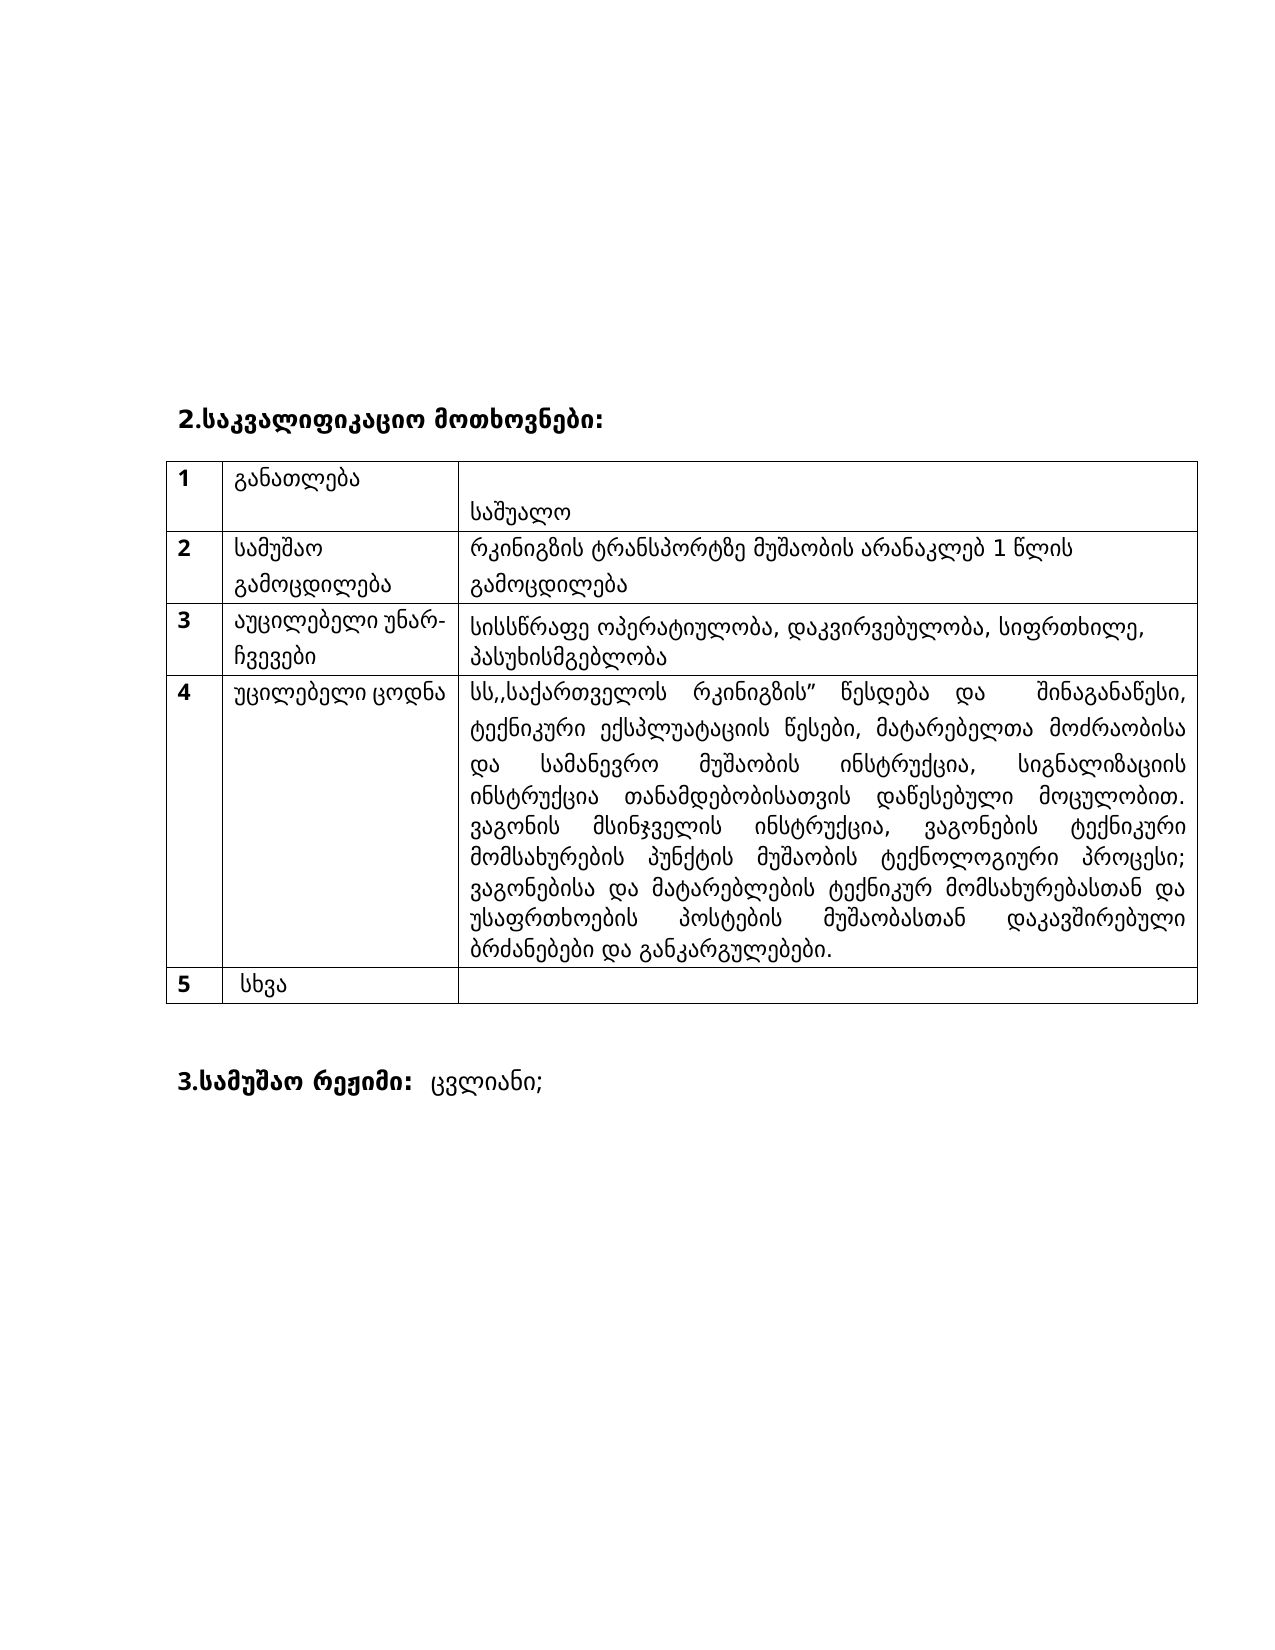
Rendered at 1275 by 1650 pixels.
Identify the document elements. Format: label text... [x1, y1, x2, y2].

table_cell სს,,საქართველოს რკინიგზის’’ წესდება და შინაგანაწესი, ტექნიკური ექსპლუატაციის წესები, მატარებელთა მოძრაობისა და სამანევრო მუშაობის ინსტრუქცია, სიგნალიზაციის ინსტრუქცია თანამდებობისათვის დაწესებული მოცულობით. ვაგონის მსინჯველის ინსტრუქცია, ვაგონების ტექნიკური მომსახურების პუნქტის მუშაობის ტექნოლოგიური პროცესი; ვაგონებისა და მატარებლების ტექნიკურ მომსახურებასთან და უსაფრთხოების პოსტების მუშაობასთან დაკავშირებული ბრძანებები და განკარგულებები. [459, 676, 1197, 967]
table_cell 3 [167, 604, 222, 675]
text 3.სამუშაო რეჟიმი: ცვლიანი; [177, 1064, 1186, 1098]
table_header 1 [167, 462, 222, 531]
table_cell [459, 968, 1197, 1003]
table_cell 2 [167, 532, 222, 603]
table_header განათლება [223, 462, 458, 531]
table_cell სხვა [223, 968, 458, 1003]
table_cell სისსწრაფე ოპერატიულობა, დაკვირვებულობა, სიფრთხილე, პასუხისმგებლობა [459, 604, 1197, 675]
table_cell რკინიგზის ტრანსპორტზე მუშაობის არანაკლებ 1 წლის გამოცდილება [459, 532, 1197, 603]
text 2.საკვალიფიკაციო მოთხოვნები: [177, 401, 1186, 435]
table_header საშუალო [459, 462, 1197, 531]
table_cell აუცილებელი უნარ- ჩვევები [223, 604, 458, 675]
table_cell უცილებელი ცოდნა [223, 676, 458, 967]
table_cell 4 [167, 676, 222, 967]
table_cell 5 [167, 968, 222, 1003]
table_cell სამუშაო გამოცდილება [223, 532, 458, 603]
